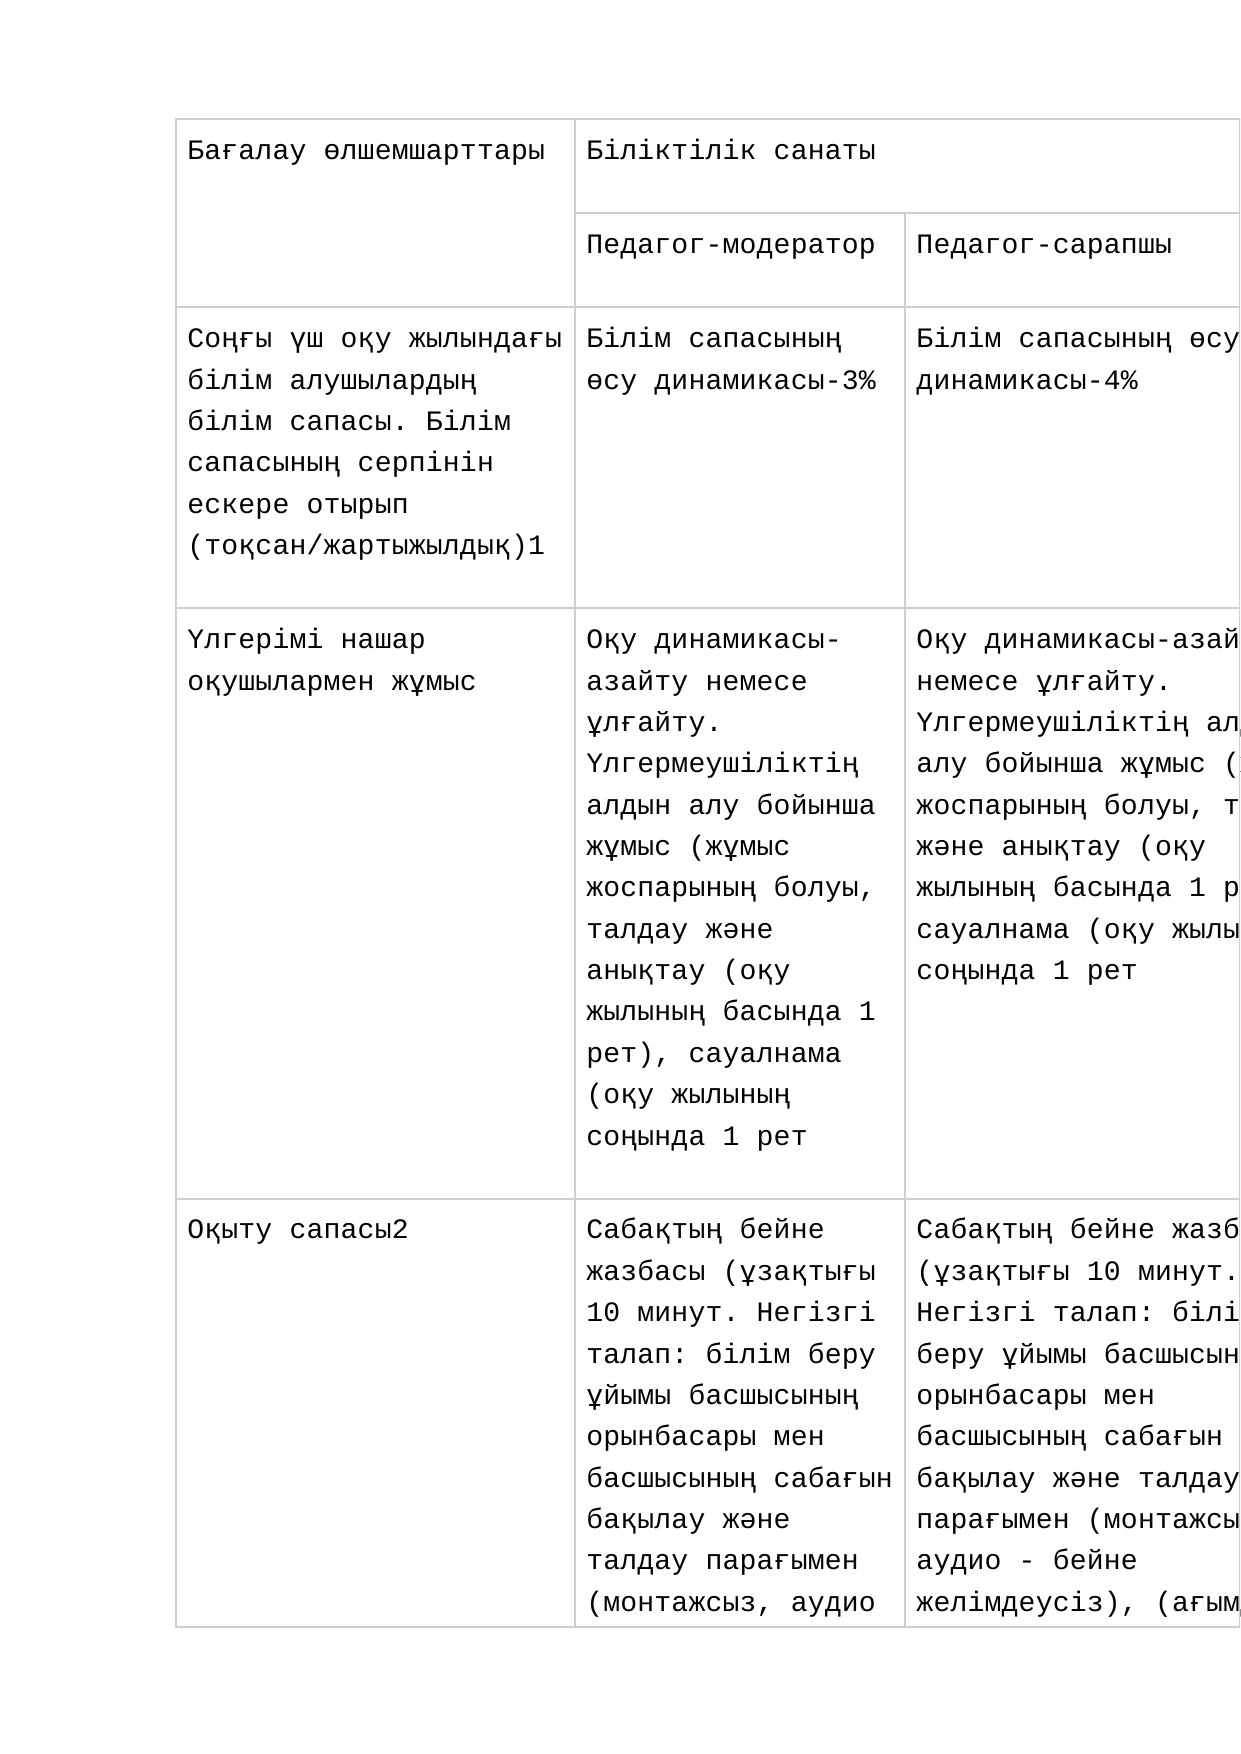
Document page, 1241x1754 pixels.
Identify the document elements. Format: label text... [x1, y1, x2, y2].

table_cell Педагог-сарапшы [906, 214, 1239, 306]
table_cell Білім сапасының өсу динамикасы-4% [906, 308, 1239, 607]
table_cell Педагог-модератор [576, 214, 904, 306]
table_cell Соңғы үш оқу жылындағы білім алушылардың білім сапасы. Білім сапасының серпінін ескере отырып (тоқсан/жартыжылдық)1 [177, 308, 574, 607]
table_cell Білім сапасының өсу динамикасы-3% [576, 308, 904, 607]
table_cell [906, 1200, 1239, 1626]
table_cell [576, 1200, 904, 1626]
table_header Біліктілік санаты [576, 120, 1239, 212]
table_cell Үлгерімі нашар оқушылармен жұмыс [177, 609, 574, 1197]
table_header Бағалау өлшемшарттары [177, 120, 574, 306]
table_cell Оқыту сапасы2 [177, 1200, 574, 1626]
table_cell Оқу динамикасы-азайту немесе ұлғайту. Үлгермеушіліктің алдын алу бойынша жұмыс (жұмыс жоспарының болуы, талдау және анықтау (оқу жылының басында 1 рет), сауалнама (оқу жылының соңында 1 рет [576, 609, 904, 1197]
table_cell Оқу динамикасы-азайту немесе ұлғайту. Үлгермеушіліктің алдын алу бойынша жұмыс (жұмыс жоспарының болуы, талдау және анықтау (оқу жылының басында 1 рет), сауалнама (оқу жылының соңында 1 рет [906, 609, 1239, 1197]
